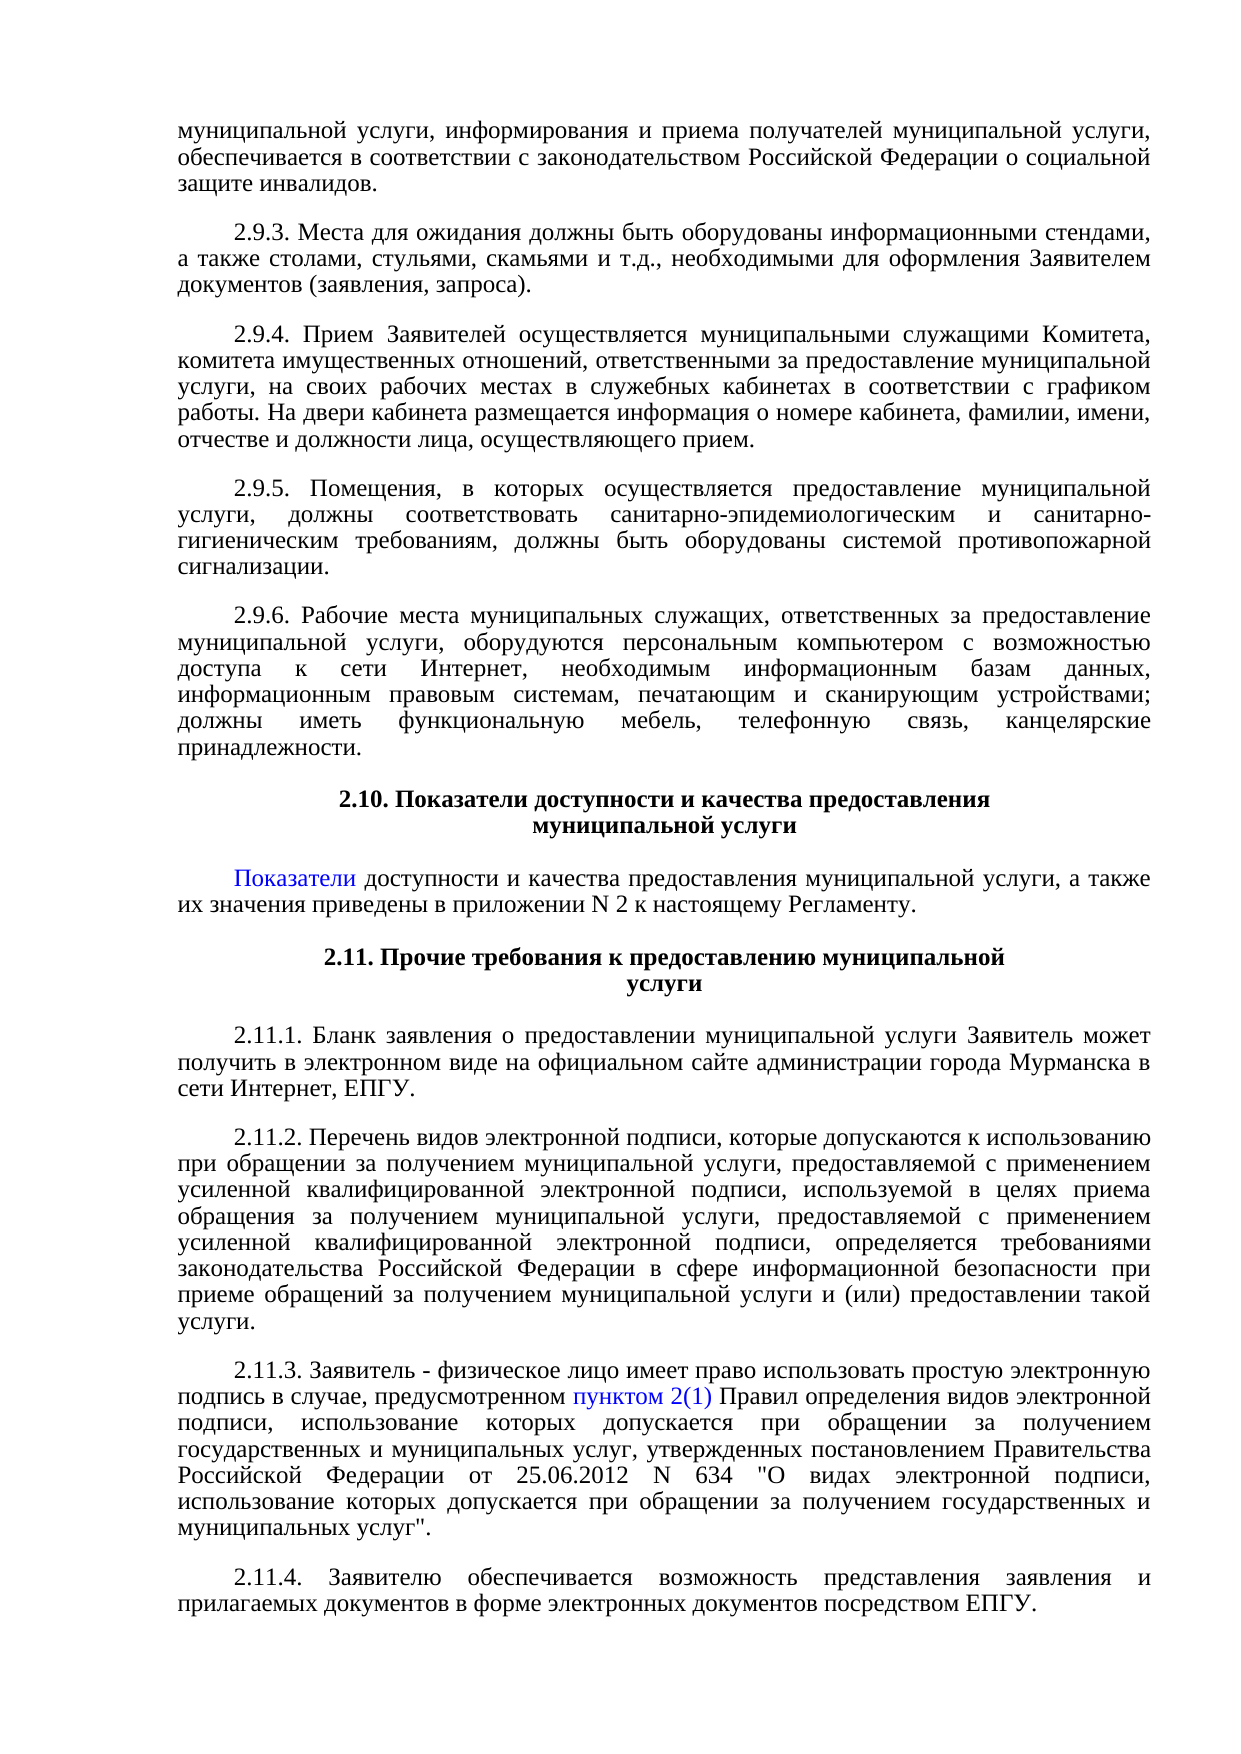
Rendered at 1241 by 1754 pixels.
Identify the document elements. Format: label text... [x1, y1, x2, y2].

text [177, 118, 1152, 197]
text 2.10. Показатели доступности и качества предоставления [177, 787, 1152, 813]
text 2.11.2. Перечень видов электронной подписи, которые допускаются к использованию при обращении за получением муниципальной услуги, предоставляемой с применением усиленной квалифицированной электронной подписи, используемой в целях приема обращения за получением муниципальной услуги, предоставляемой с применением усиленной квалифицированной электронной подписи, определяется требованиями законодательства Российской Федерации в сфере информационной безопасности при приеме обращений за получением муниципальной услуги и (или) предоставлении такой услуги. [177, 1125, 1152, 1334]
text 2.11. Прочие требования к предоставлению муниципальной [177, 944, 1152, 971]
text услуги [177, 971, 1152, 997]
text 2.11.4. Заявителю обеспечивается возможность представления заявления и прилагаемых документов в форме электронных документов посредством ЕПГУ. [177, 1564, 1152, 1616]
text 2.9.6. Рабочие места муниципальных служащих, ответственных за предоставление муниципальной услуги, оборудуются персональным компьютером с возможностью доступа к сети Интернет, необходимым информационным базам данных, информационным правовым системам, печатающим и сканирующим устройствами; должны иметь функциональную мебель, телефонную связь, канцелярские принадлежности. [177, 603, 1152, 761]
text 2.11.3. Заявитель - физическое лицо имеет право использовать простую электронную подпись в случае, предусмотренном пунктом 2(1) Правил определения видов электронной подписи, использование которых допускается при обращении за получением государственных и муниципальных услуг, утвержденных постановлением Правительства Российской Федерации от 25.06.2012 N 634 "О видах электронной подписи, использование которых допускается при обращении за получением государственных и муниципальных услуг". [177, 1357, 1152, 1541]
text 2.9.5. Помещения, в которых осуществляется предоставление муниципальной услуги, должны соответствовать санитарно-эпидемиологическим и санитарно-гигиеническим требованиям, должны быть оборудованы системой противопожарной сигнализации. [177, 475, 1152, 580]
text муниципальной услуги [177, 813, 1152, 839]
text 2.11.1. Бланк заявления о предоставлении муниципальной услуги Заявитель может получить в электронном виде на официальном сайте администрации города Мурманска в сети Интернет, ЕПГУ. [177, 1023, 1152, 1102]
text 2.9.3. Места для ожидания должны быть оборудованы информационными стендами, а также столами, стульями, скамьями и т.д., необходимыми для оформления Заявителем документов (заявления, запроса). [177, 220, 1152, 298]
text 2.9.4. Прием Заявителей осуществляется муниципальными служащими Комитета, комитета имущественных отношений, ответственными за предоставление муниципальной услуги, на своих рабочих местах в служебных кабинетах в соответствии с графиком работы. На двери кабинета размещается информация о номере кабинета, фамилии, имени, отчестве и должности лица, осуществляющего прием. [177, 321, 1152, 452]
text Показатели доступности и качества предоставления муниципальной услуги, а также их значения приведены в приложении N 2 к настоящему Регламенту. [177, 866, 1152, 918]
